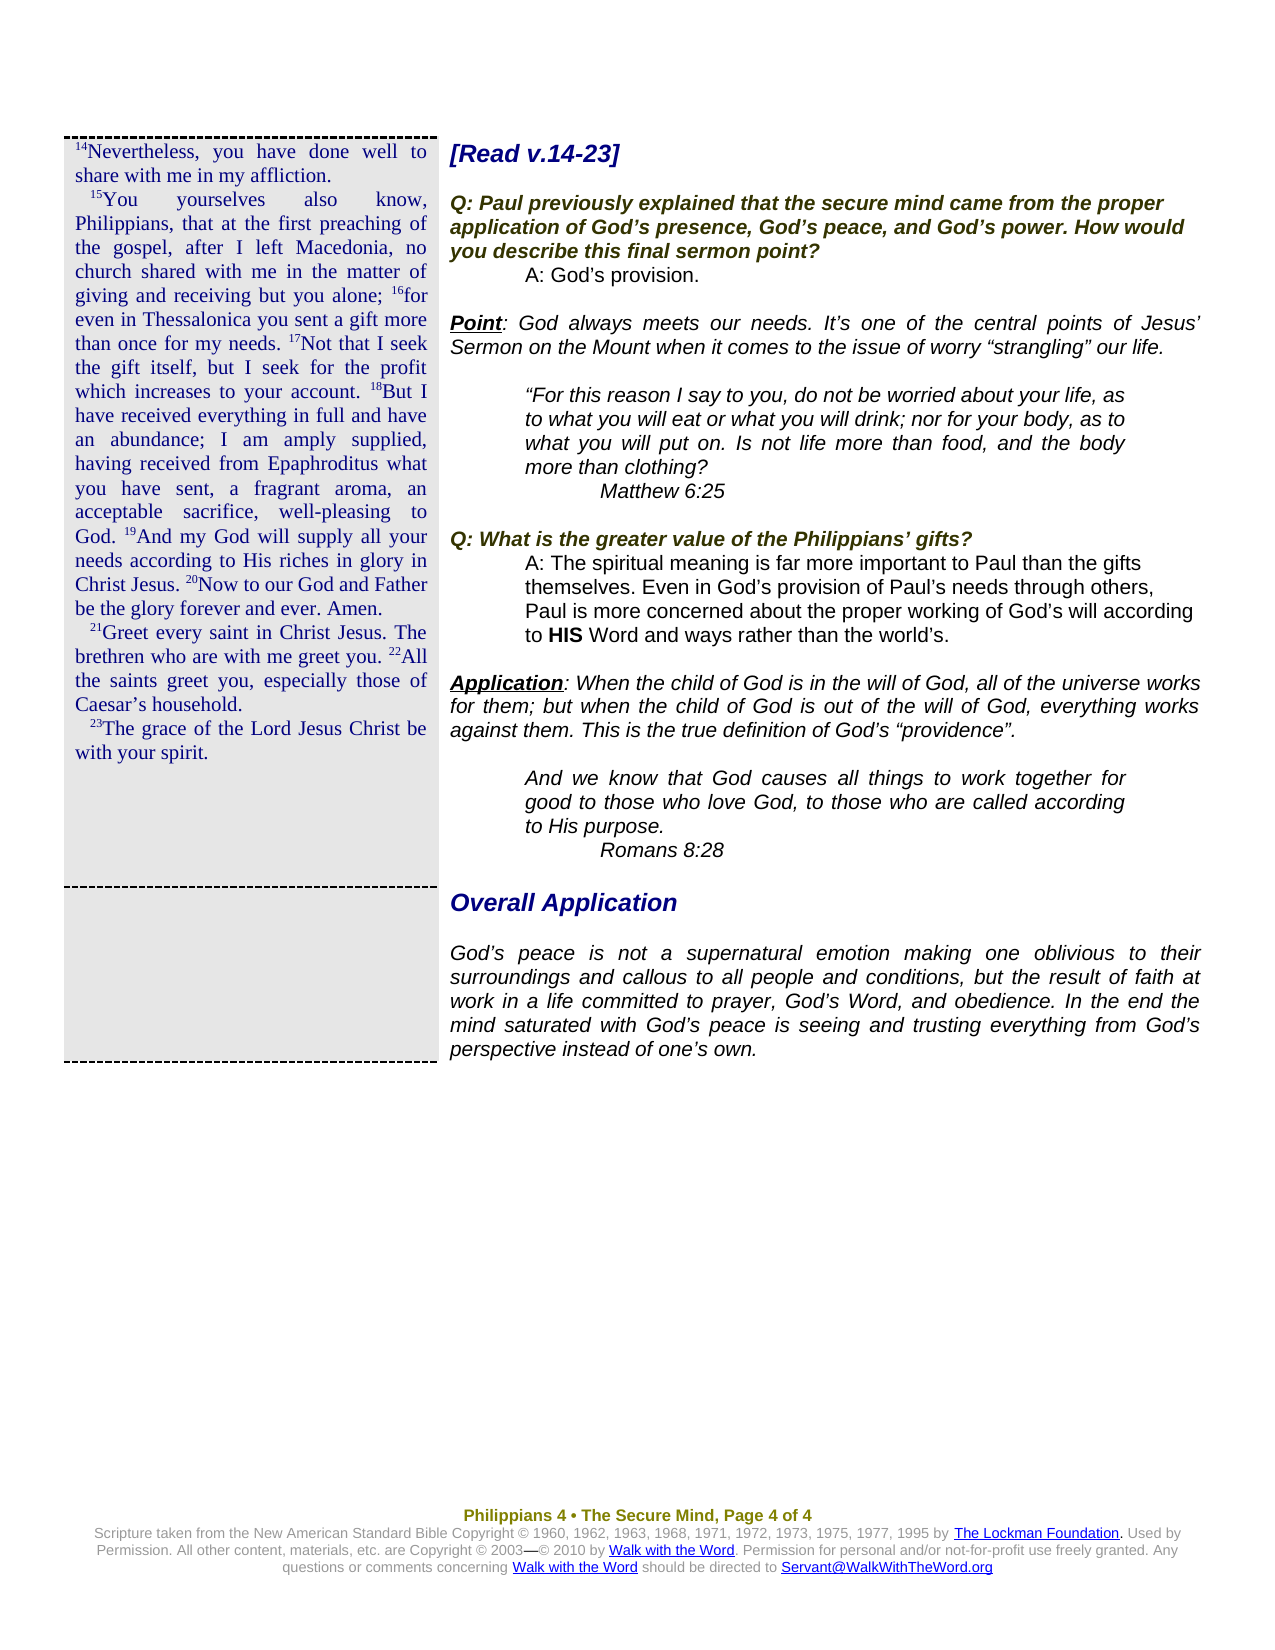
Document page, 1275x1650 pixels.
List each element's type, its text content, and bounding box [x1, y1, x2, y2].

table_cell Overall Application God’s peace is not a supernatural emotion making one oblivious to their surroundings and callous to all people and conditions, but the result of faith at work in a life committed to prayer, God’s Word, and obedience. In the end the mind saturated with God’s peace is seeing and trusting everything from God’s perspective instead of one’s own. [439, 886, 1213, 1061]
table_header [Read v.14-23] Q: Paul previously explained that the secure mind came from the proper application of God’s presence, God’s peace, and God’s power. How would you describe this final sermon point? A: God’s provision. Point: God always meets our needs. It’s one of the central points of Jesus’ Sermon on the Mount when it comes to the issue of worry “strangling” our life. “For this reason I say to you, do not be worried about your life, as to what you will eat or what you will drink; nor for your body, as to what you will put on. Is not life more than food, and the body more than clothing? Matthew 6:25 Q: What is the greater value of the Philippians’ gifts? A: The spiritual meaning is far more important to Paul than the gifts themselves. Even in God’s provision of Paul’s needs through others, Paul is more concerned about the proper working of God’s will according to HIS Word and ways rather than the world’s. Application: When the child of God is in the will of God, all of the universe works for them; but when the child of God is out of the will of God, everything works against them. This is the true definition of God’s “providence”. And we know that God causes all things to work together for good to those who love God, to those who are called according to His purpose. Romans 8:28 [439, 136, 1213, 886]
table_cell [64, 886, 439, 1061]
table_header 14Nevertheless, you have done well to share with me in my affliction. 15You yourselves also know, Philippians, that at the first preaching of the gospel, after I left Macedonia, no church shared with me in the matter of giving and receiving but you alone; 16for even in Thessalonica you sent a gift more than once for my needs. 17Not that I seek the gift itself, but I seek for the profit which increases to your account. 18But I have received everything in full and have an abundance; I am amply supplied, having received from Epaphroditus what you have sent, a fragrant aroma, an acceptable sacrifice, well-pleasing to God. 19And my God will supply all your needs according to His riches in glory in Christ Jesus. 20Now to our God and Father be the glory forever and ever. Amen. 21Greet every saint in Christ Jesus. The brethren who are with me greet you. 22All the saints greet you, especially those of Caesar’s household. 23The grace of the Lord Jesus Christ be with your spirit. [64, 136, 439, 886]
